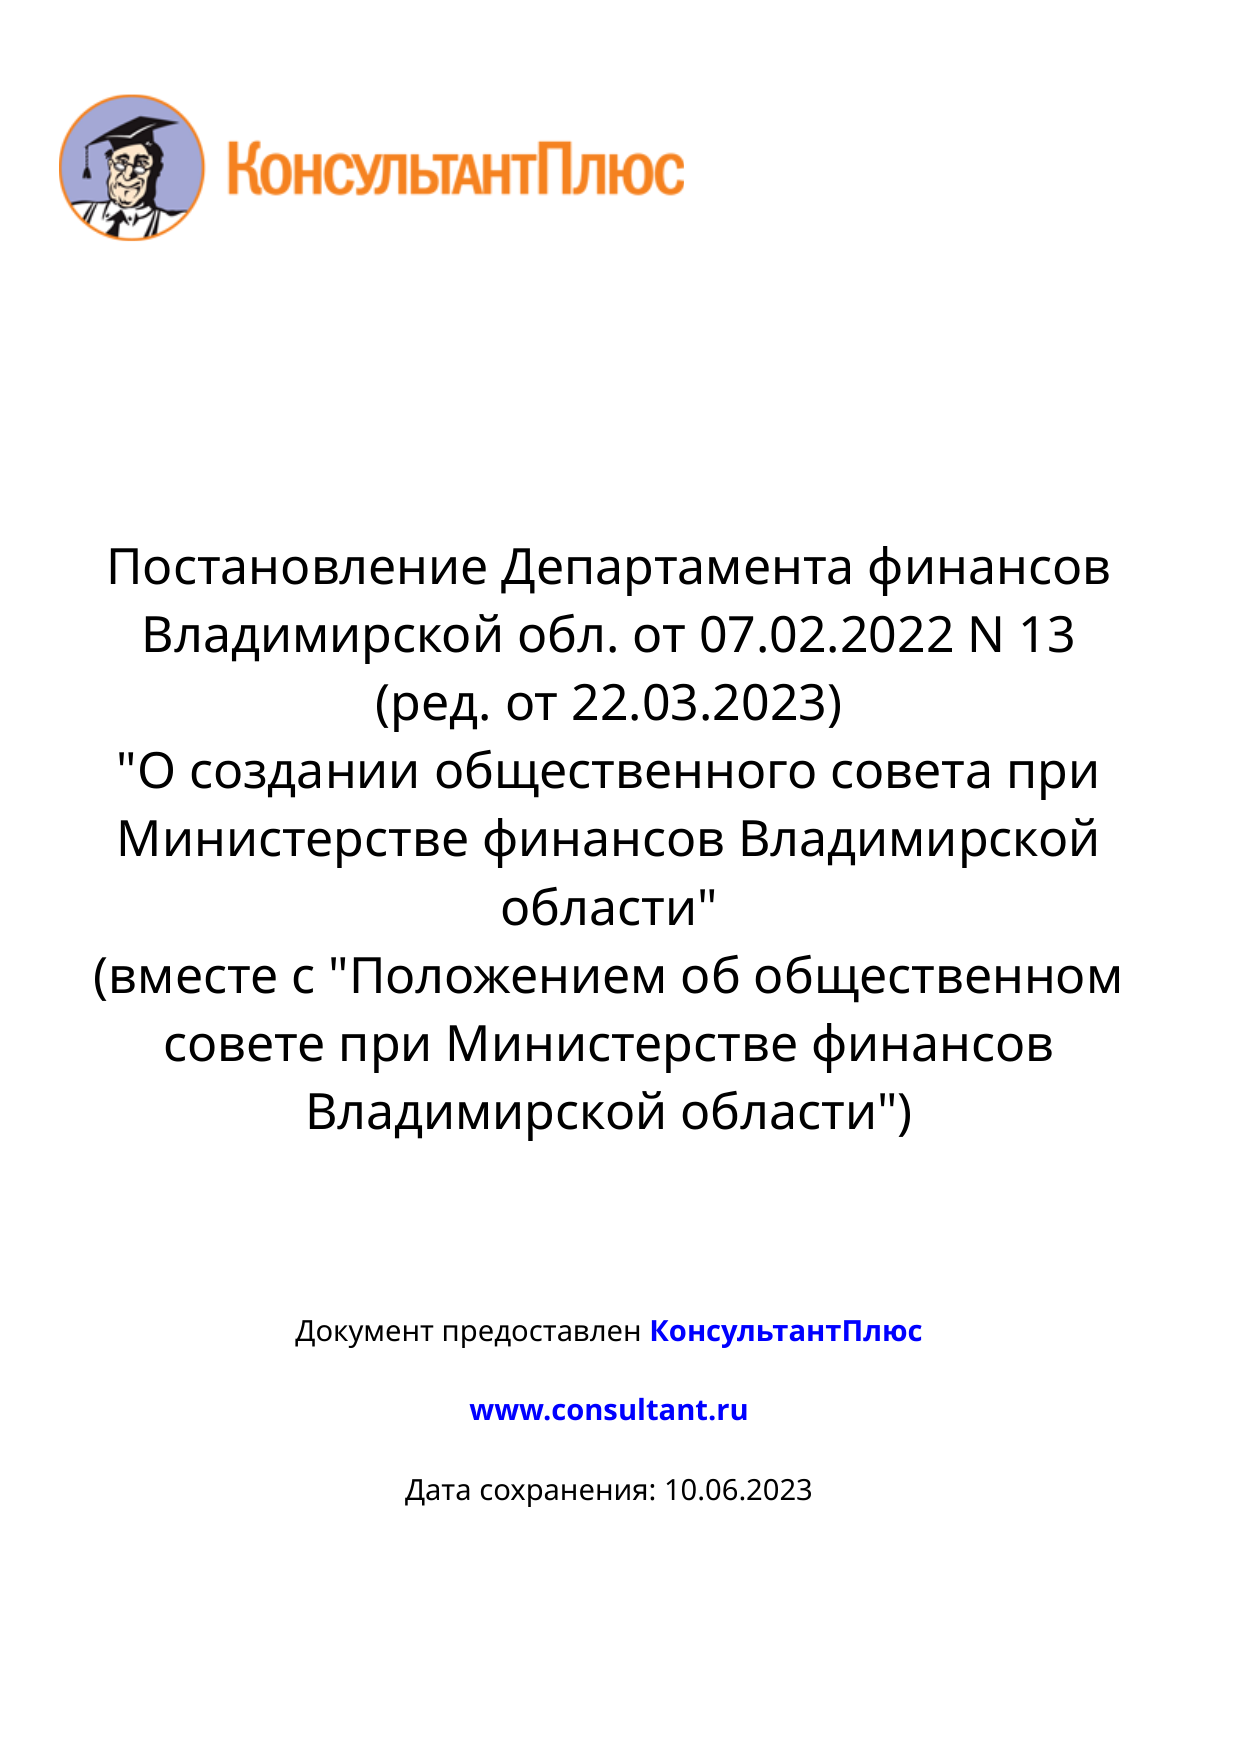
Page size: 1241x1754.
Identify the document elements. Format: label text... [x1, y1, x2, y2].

picture [59, 93, 684, 243]
table_cell Документ предоставлен КонсультантПлюс www.consultant.ru Дата сохранения: 10.06.2023 [51, 1272, 1167, 1587]
table_header [51, 88, 1167, 403]
table_cell Постановление Департамента финансов Владимирской обл. от 07.02.2022 N 13 (ред. от 22.03.2023) "О создании общественного совета при Министерстве финансов Владимирской области" (вместе с "Положением об общественном совете при Министерстве финансов Владимирской области") [51, 403, 1167, 1272]
